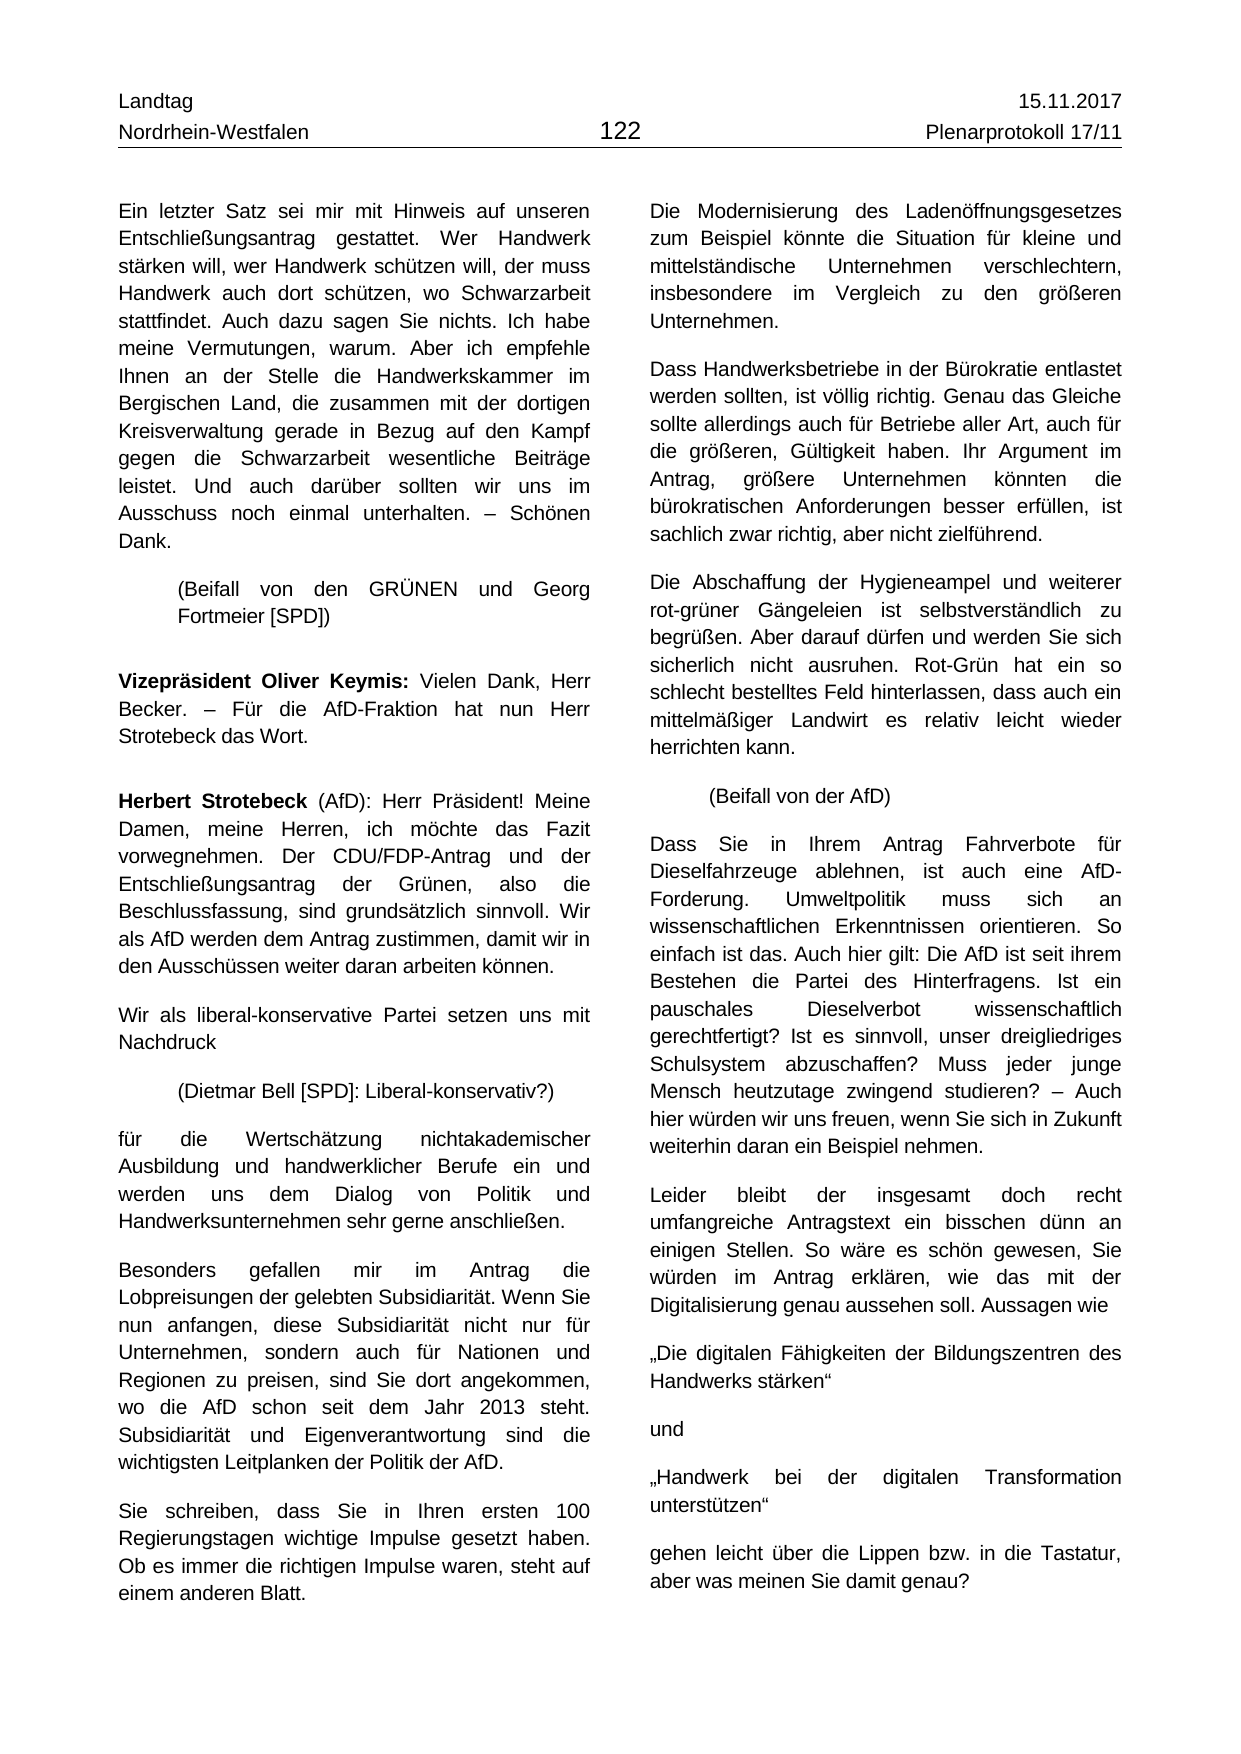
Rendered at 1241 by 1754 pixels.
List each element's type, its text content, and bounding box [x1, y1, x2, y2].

text und [649, 1417, 1122, 1441]
text Besonders gefallen mir im Antrag die Lobpreisungen der gelebten Subsidiarität. Wenn Sie nun anfangen, diese Subsidiarität nicht nur für Unternehmen, sondern auch für Nationen und Regionen zu preisen, sind Sie dort angekommen, wo die AfD schon seit dem Jahr 2013 steht. Subsidiarität und Eigenverantwortung sind die wichtigsten Leitplanken der Politik der AfD. [118, 1258, 591, 1474]
text für die Wertschätzung nichtakademischer Ausbildung und handwerklicher Berufe ein und werden uns dem Dialog von Politik und Handwerksunternehmen sehr gerne anschließen. [118, 1127, 591, 1233]
text Ein letzter Satz sei mir mit Hinweis auf unseren Entschließungsantrag gestattet. Wer Handwerk stärken will, wer Handwerk schützen will, der muss Handwerk auch dort schützen, wo Schwarzarbeit stattfindet. Auch dazu sagen Sie nichts. Ich habe meine Vermutungen, warum. Aber ich empfehle Ihnen an der Stelle die Handwerkskammer im Bergischen Land, die zusammen mit der dortigen Kreisverwaltung gerade in Bezug auf den Kampf gegen die Schwarzarbeit wesentliche Beiträge leistet. Und auch darüber sollten wir uns im Ausschuss noch einmal unterhalten. – Schönen Dank. [118, 198, 591, 552]
text „Die digitalen Fähigkeiten der Bildungszentren des Handwerks stärken“ [649, 1341, 1122, 1392]
text (Dietmar Bell [SPD]: Liberal-konservativ?) [177, 1078, 591, 1102]
text Dass Sie in Ihrem Antrag Fahrverbote für Dieselfahrzeuge ablehnen, ist auch eine AfD-Forderung. Umweltpolitik muss sich an wissenschaftlichen Erkenntnissen orientieren. So einfach ist das. Auch hier gilt: Die AfD ist seit ihrem Bestehen die Partei des Hinterfragens. Ist ein pauschales Dieselverbot wissenschaftlich gerechtfertigt? Ist es sinnvoll, unser dreigliedriges Schulsystem abzuschaffen? Muss jeder junge Mensch heutzutage zwingend studieren? – Auch hier würden wir uns freuen, wenn Sie sich in Zukunft weiterhin daran ein Beispiel nehmen. [649, 832, 1122, 1158]
text Leider bleibt der insgesamt doch recht umfangreiche Antragstext ein bisschen dünn an einigen Stellen. So wäre es schön gewesen, Sie würden im Antrag erklären, wie das mit der Digitalisierung genau aussehen soll. Aussagen wie [649, 1183, 1122, 1317]
text Dass Handwerksbetriebe in der Bürokratie entlastet werden sollten, ist völlig richtig. Genau das Gleiche sollte allerdings auch für Betriebe aller Art, auch für die größeren, Gültigkeit haben. Ihr Argument im Antrag, größere Unternehmen könnten die bürokratischen Anforderungen besser erfüllen, ist sachlich zwar richtig, aber nicht zielführend. [649, 357, 1122, 546]
text Die Modernisierung des Ladenöffnungsgesetzes zum Beispiel könnte die Situation für kleine und mittelständische Unternehmen verschlechtern, insbesondere im Vergleich zu den größeren Unternehmen. [649, 198, 1122, 332]
text Sie schreiben, dass Sie in Ihren ersten 100 Regierungstagen wichtige Impulse gesetzt haben. Ob es immer die richtigen Impulse waren, steht auf einem anderen Blatt. [118, 1498, 591, 1605]
text „Handwerk bei der digitalen Transformation unterstützen“ [649, 1465, 1122, 1517]
text Vizepräsident Oliver Keymis: Vielen Dank, Herr Becker. – Für die AfD-Fraktion hat nun Herr Strotebeck das Wort. [118, 669, 591, 748]
text Wir als liberal-konservative Partei setzen uns mit Nachdruck [118, 1003, 591, 1054]
text Die Abschaffung der Hygieneampel und weiterer rot-grüner Gängeleien ist selbstverständlich zu begrüßen. Aber darauf dürfen und werden Sie sich sicherlich nicht ausruhen. Rot-Grün hat ein so schlecht bestelltes Feld hinterlassen, dass auch ein mittelmäßiger Landwirt es relativ leicht wieder herrichten kann. [649, 570, 1122, 759]
text gehen leicht über die Lippen bzw. in die Tastatur, aber was meinen Sie damit genau? [649, 1541, 1122, 1592]
text (Beifall von den GRÜNEN und Georg Fortmeier [SPD]) [177, 577, 591, 628]
text Herbert Strotebeck (AfD): Herr Präsident! Meine Damen, meine Herren, ich möchte das Fazit vorwegnehmen. Der CDU/FDP-Antrag und der Entschließungsantrag der Grünen, also die Beschlussfassung, sind grundsätzlich sinnvoll. Wir als AfD werden dem Antrag zustimmen, damit wir in den Ausschüssen weiter daran arbeiten können. [118, 789, 591, 978]
text (Beifall von der AfD) [709, 783, 1122, 807]
